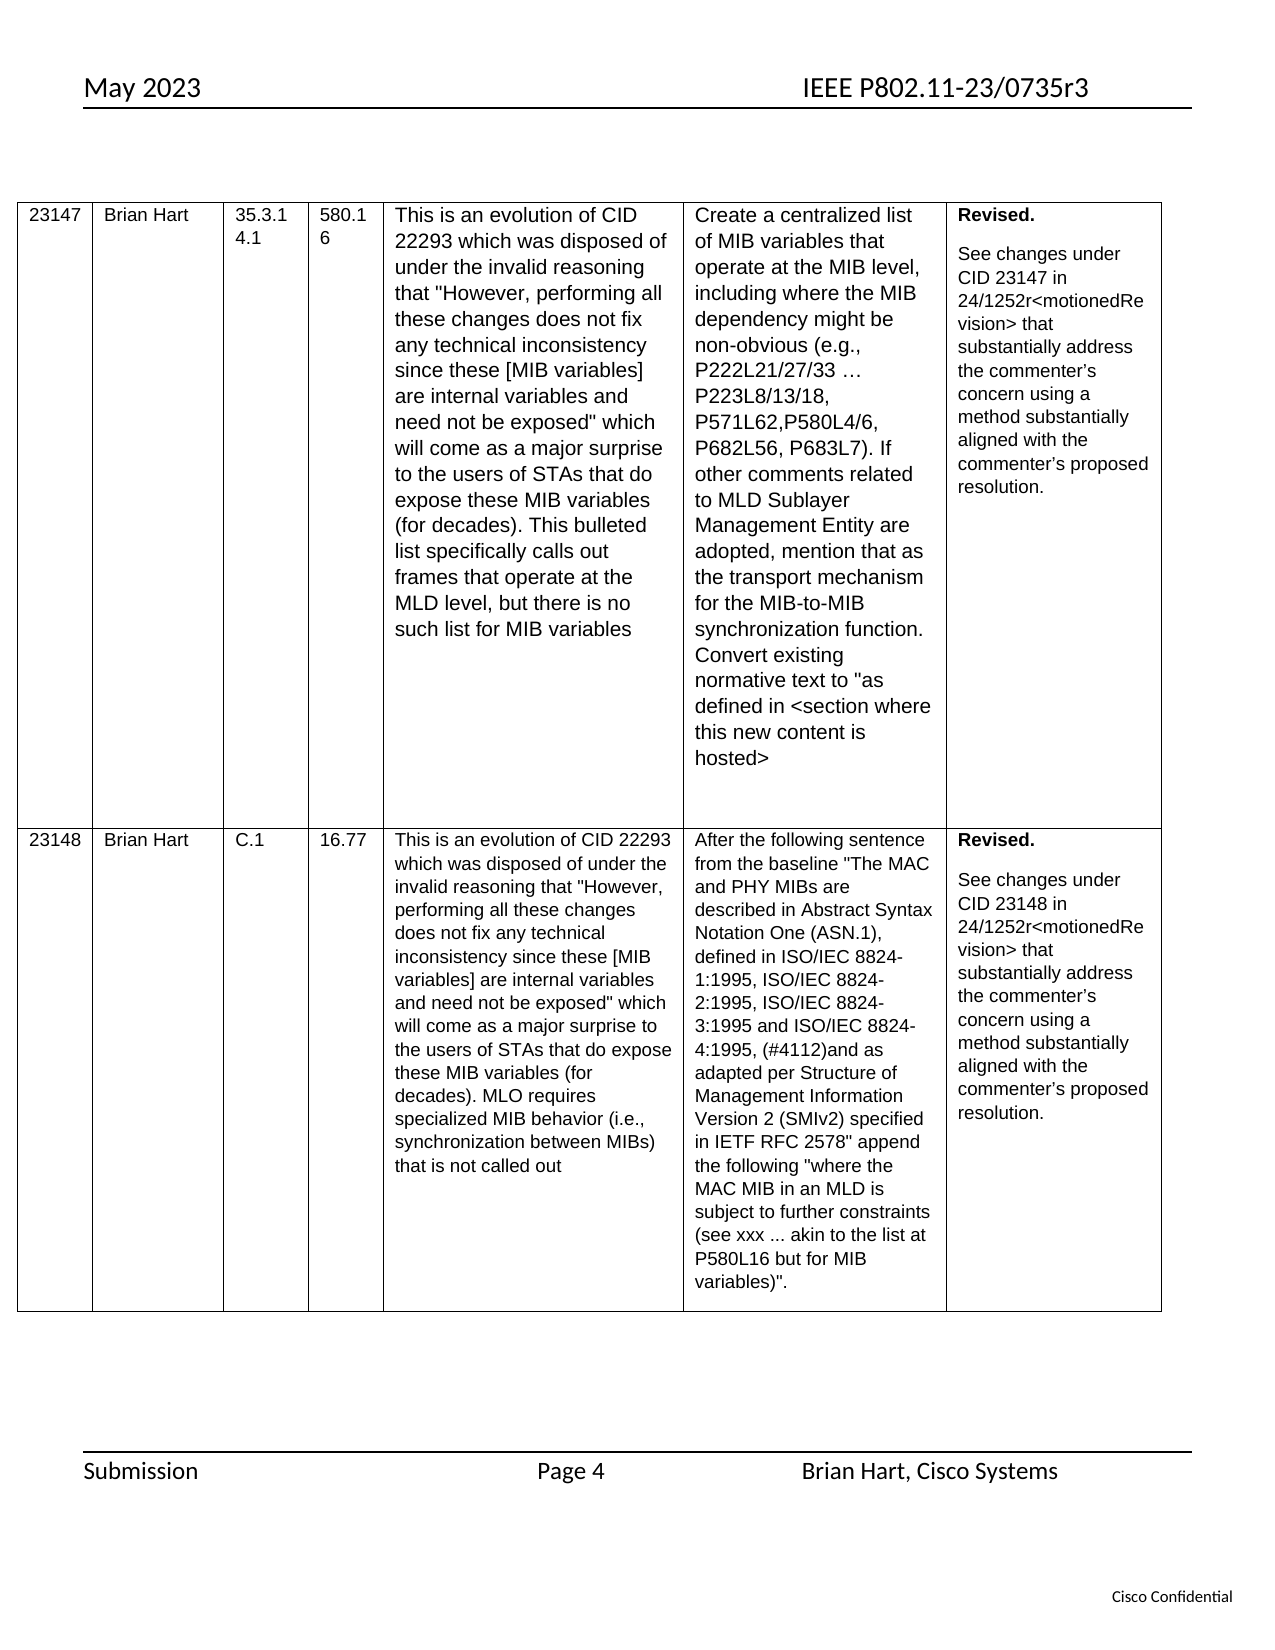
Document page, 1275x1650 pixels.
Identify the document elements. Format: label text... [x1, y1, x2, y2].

table_cell After the following sentence from the baseline "The MAC and PHY MIBs are described in Abstract Syntax Notation One (ASN.1), defined in ISO/IEC 8824-1:1995, ISO/IEC 8824-2:1995, ISO/IEC 8824-3:1995 and ISO/IEC 8824-4:1995, (#4112)and as adapted per Structure of Management Information Version 2 (SMIv2) specified in IETF RFC 2578" append the following "where the MAC MIB in an MLD is subject to further constraints (see xxx ... akin to the list at P580L16 but for MIB variables)". [684, 829, 946, 1311]
table_cell 16.77 [309, 829, 383, 1311]
table_cell 23148 [18, 829, 92, 1311]
table_cell 23147 [18, 203, 92, 828]
table_cell This is an evolution of CID 22293 which was disposed of under the invalid reasoning that "However, performing all these changes does not fix any technical inconsistency since these [MIB variables] are internal variables and need not be exposed" which will come as a major surprise to the users of STAs that do expose these MIB variables (for decades). This bulleted list specifically calls out frames that operate at the MLD level, but there is no such list for MIB variables [384, 203, 683, 828]
table_cell Revised. See changes under CID 23148 in 24/1252r<motionedRevision> that substantially address the commenter’s concern using a method substantially aligned with the commenter’s proposed resolution. [947, 829, 1161, 1311]
table_cell C.1 [224, 829, 308, 1311]
table_cell Create a centralized list of MIB variables that operate at the MIB level, including where the MIB dependency might be non-obvious (e.g., P222L21/27/33 …P223L8/13/18, P571L62,P580L4/6, P682L56, P683L7). If other comments related to MLD Sublayer Management Entity are adopted, mention that as the transport mechanism for the MIB-to-MIB synchronization function. Convert existing normative text to "as defined in <section where this new content is hosted> [684, 203, 946, 828]
table_cell Brian Hart [93, 829, 223, 1311]
table_cell Brian Hart [93, 203, 223, 828]
table_cell This is an evolution of CID 22293 which was disposed of under the invalid reasoning that "However, performing all these changes does not fix any technical inconsistency since these [MIB variables] are internal variables and need not be exposed" which will come as a major surprise to the users of STAs that do expose these MIB variables (for decades). MLO requires specialized MIB behavior (i.e., synchronization between MIBs) that is not called out [384, 829, 683, 1311]
table_cell 35.3.14.1 [224, 203, 308, 828]
table_cell 580.16 [309, 203, 383, 828]
table_cell Revised. See changes under CID 23147 in 24/1252r<motionedRevision> that substantially address the commenter’s concern using a method substantially aligned with the commenter’s proposed resolution. [947, 203, 1161, 828]
